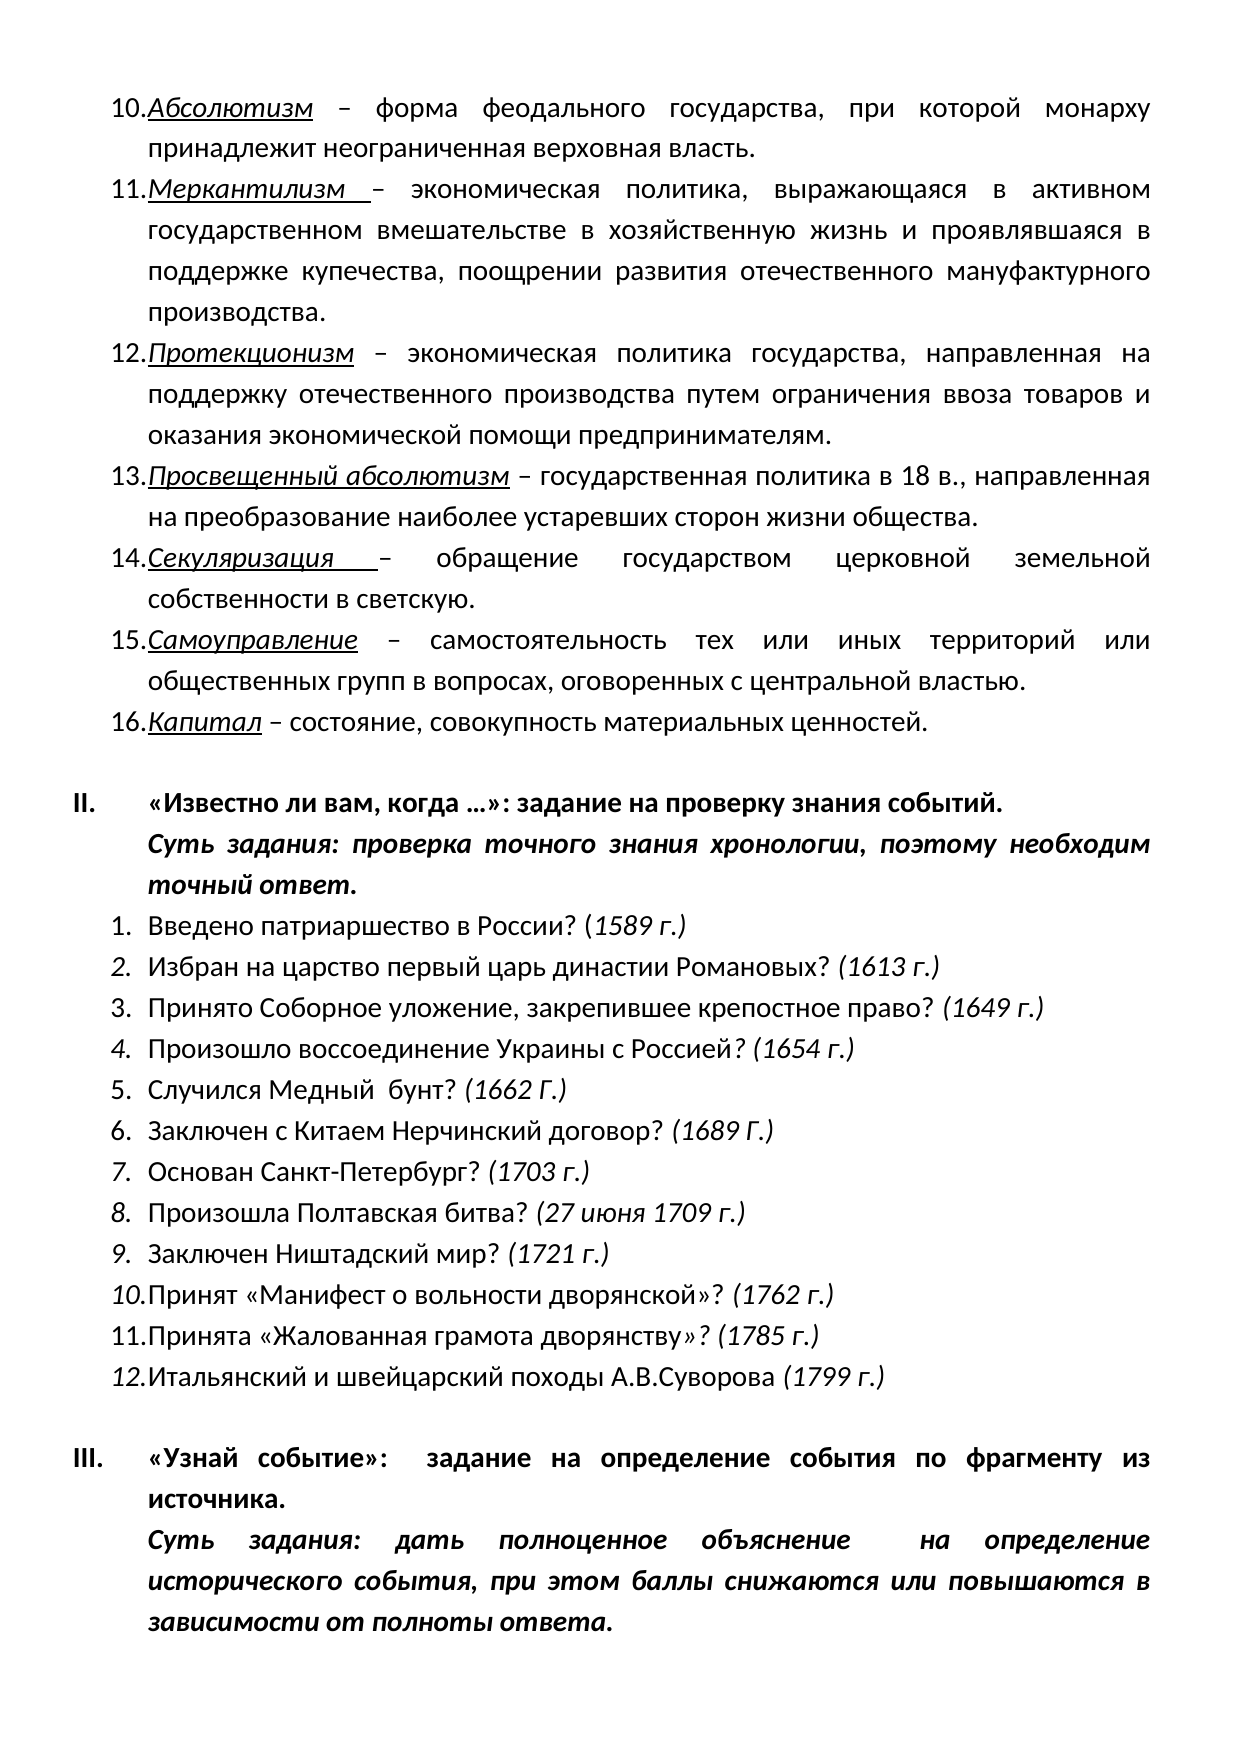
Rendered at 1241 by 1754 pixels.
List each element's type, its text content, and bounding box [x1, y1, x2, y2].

list Заключен Ништадский мир? (1721 г.) [110, 1235, 1152, 1271]
list Абсолютизм – форма феодального государства, при которой монарху принадлежит неограниченная верховная власть. [110, 89, 1152, 165]
list Протекционизм – экономическая политика государства, направленная на поддержку отечественного производства путем ограничения ввоза товаров и оказания экономической помощи предпринимателям. [110, 334, 1152, 452]
list «Узнай событие»: задание на определение события по фрагменту из источника. [73, 1439, 1152, 1516]
list «Известно ли вам, когда …»: задание на проверку знания событий. [73, 784, 1152, 820]
list Принят «Манифест о вольности дворянской»? (1762 г.) [110, 1276, 1152, 1311]
list Секуляризация – обращение государством церковной земельной собственности в светскую. [110, 539, 1152, 616]
list Суть задания: дать полноценное объяснение на определение исторического события, при этом баллы снижаются или повышаются в зависимости от полноты ответа. [148, 1521, 1152, 1639]
list Произошло воссоединение Украины с Россией? (1654 г.) [110, 1030, 1152, 1066]
list Меркантилизм – экономическая политика, выражающаяся в активном государственном вмешательстве в хозяйственную жизнь и проявлявшаяся в поддержке купечества, поощрении развития отечественного мануфактурного производства. [110, 171, 1152, 329]
list Капитал – состояние, совокупность материальных ценностей. [110, 703, 1152, 738]
list Принято Соборное уложение, закрепившее крепостное право? (1649 г.) [110, 989, 1152, 1025]
list Произошла Полтавская битва? (27 июня 1709 г.) [110, 1194, 1152, 1229]
list Итальянский и швейцарский походы А.В.Суворова (1799 г.) [110, 1358, 1152, 1393]
list Случился Медный бунт? (1662 Г.) [110, 1071, 1152, 1107]
list Принята «Жалованная грамота дворянству»? (1785 г.) [110, 1317, 1152, 1352]
list Просвещенный абсолютизм – государственная политика в 18 в., направленная на преобразование наиболее устаревших сторон жизни общества. [110, 457, 1152, 534]
list Введено патриаршество в России? (1589 г.) [110, 907, 1152, 943]
list Основан Санкт-Петербург? (1703 г.) [110, 1153, 1152, 1189]
list Суть задания: проверка точного знания хронологии, поэтому необходим точный ответ. [148, 826, 1152, 902]
list Избран на царство первый царь династии Романовых? (1613 г.) [110, 948, 1152, 984]
list Самоуправление – самостоятельность тех или иных территорий или общественных групп в вопросах, оговоренных с центральной властью. [110, 621, 1152, 697]
list Заключен с Китаем Нерчинский договор? (1689 Г.) [110, 1112, 1152, 1148]
